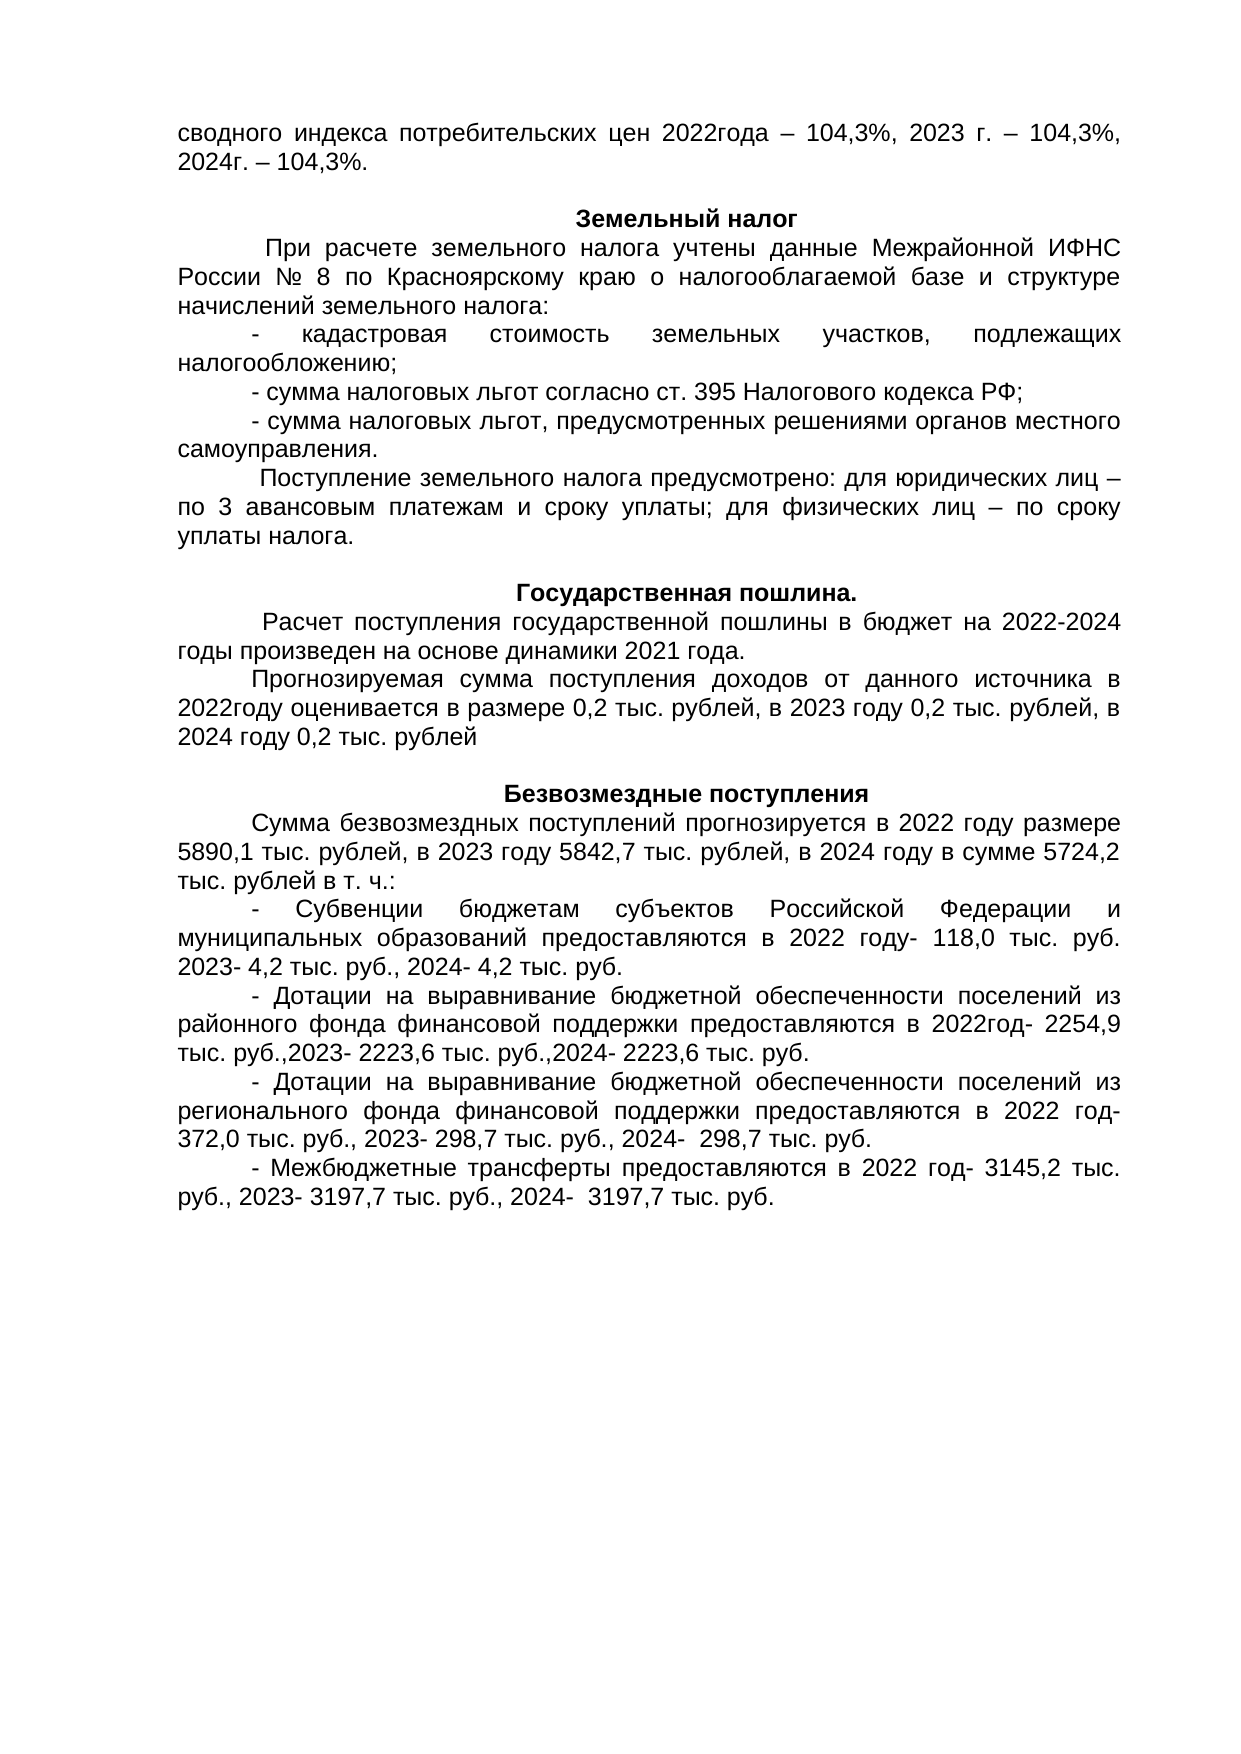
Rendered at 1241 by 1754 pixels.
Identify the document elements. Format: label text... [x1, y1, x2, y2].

text - Субвенции бюджетам субъектов Российской Федерации и муниципальных образований предоставляются в 2022 году- 118,0 тыс. руб. 2023- 4,2 тыс. руб., 2024- 4,2 тыс. руб. [177, 894, 1122, 981]
text Прогнозируемая сумма поступления доходов от данного источника в 2022году оценивается в размере 0,2 тыс. рублей, в 2023 году 0,2 тыс. рублей, в 2024 году 0,2 тыс. рублей [177, 664, 1122, 751]
text Расчет поступления государственной пошлины в бюджет на 2022-2024 годы произведен на основе динамики 2021 года. [177, 607, 1122, 664]
text Земельный налог [177, 204, 1122, 233]
text - Дотации на выравнивание бюджетной обеспеченности поселений из районного фонда финансовой поддержки предоставляются в 2022год- 2254,9 тыс. руб.,2023- 2223,6 тыс. руб.,2024- 2223,6 тыс. руб. [177, 981, 1122, 1067]
text - Межбюджетные трансферты предоставляются в 2022 год- 3145,2 тыс. руб., 2023- 3197,7 тыс. руб., 2024- 3197,7 тыс. руб. [177, 1153, 1122, 1211]
text - сумма налоговых льгот, предусмотренных решениями органов местного самоуправления. [177, 406, 1122, 463]
text При расчете земельного налога учтены данные Межрайонной ИФНС России № 8 по Красноярскому краю о налогооблагаемой базе и структуре начислений земельного налога: [177, 233, 1122, 319]
text Сумма безвозмездных поступлений прогнозируется в 2022 году размере 5890,1 тыс. рублей, в 2023 году 5842,7 тыс. рублей, в 2024 году в сумме 5724,2 тыс. рублей в т. ч.: [177, 808, 1122, 894]
text Безвозмездные поступления [177, 779, 1122, 808]
text Государственная пошлина. [177, 578, 1122, 607]
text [177, 118, 1122, 176]
text - кадастровая стоимость земельных участков, подлежащих налогообложению; [177, 319, 1122, 377]
text - Дотации на выравнивание бюджетной обеспеченности поселений из регионального фонда финансовой поддержки предоставляются в 2022 год- 372,0 тыс. руб., 2023- 298,7 тыс. руб., 2024- 298,7 тыс. руб. [177, 1067, 1122, 1153]
text - сумма налоговых льгот согласно ст. 395 Налогового кодекса РФ; [177, 377, 1122, 406]
text Поступление земельного налога предусмотрено: для юридических лиц – по 3 авансовым платежам и сроку уплаты; для физических лиц – по сроку уплаты налога. [177, 463, 1122, 549]
